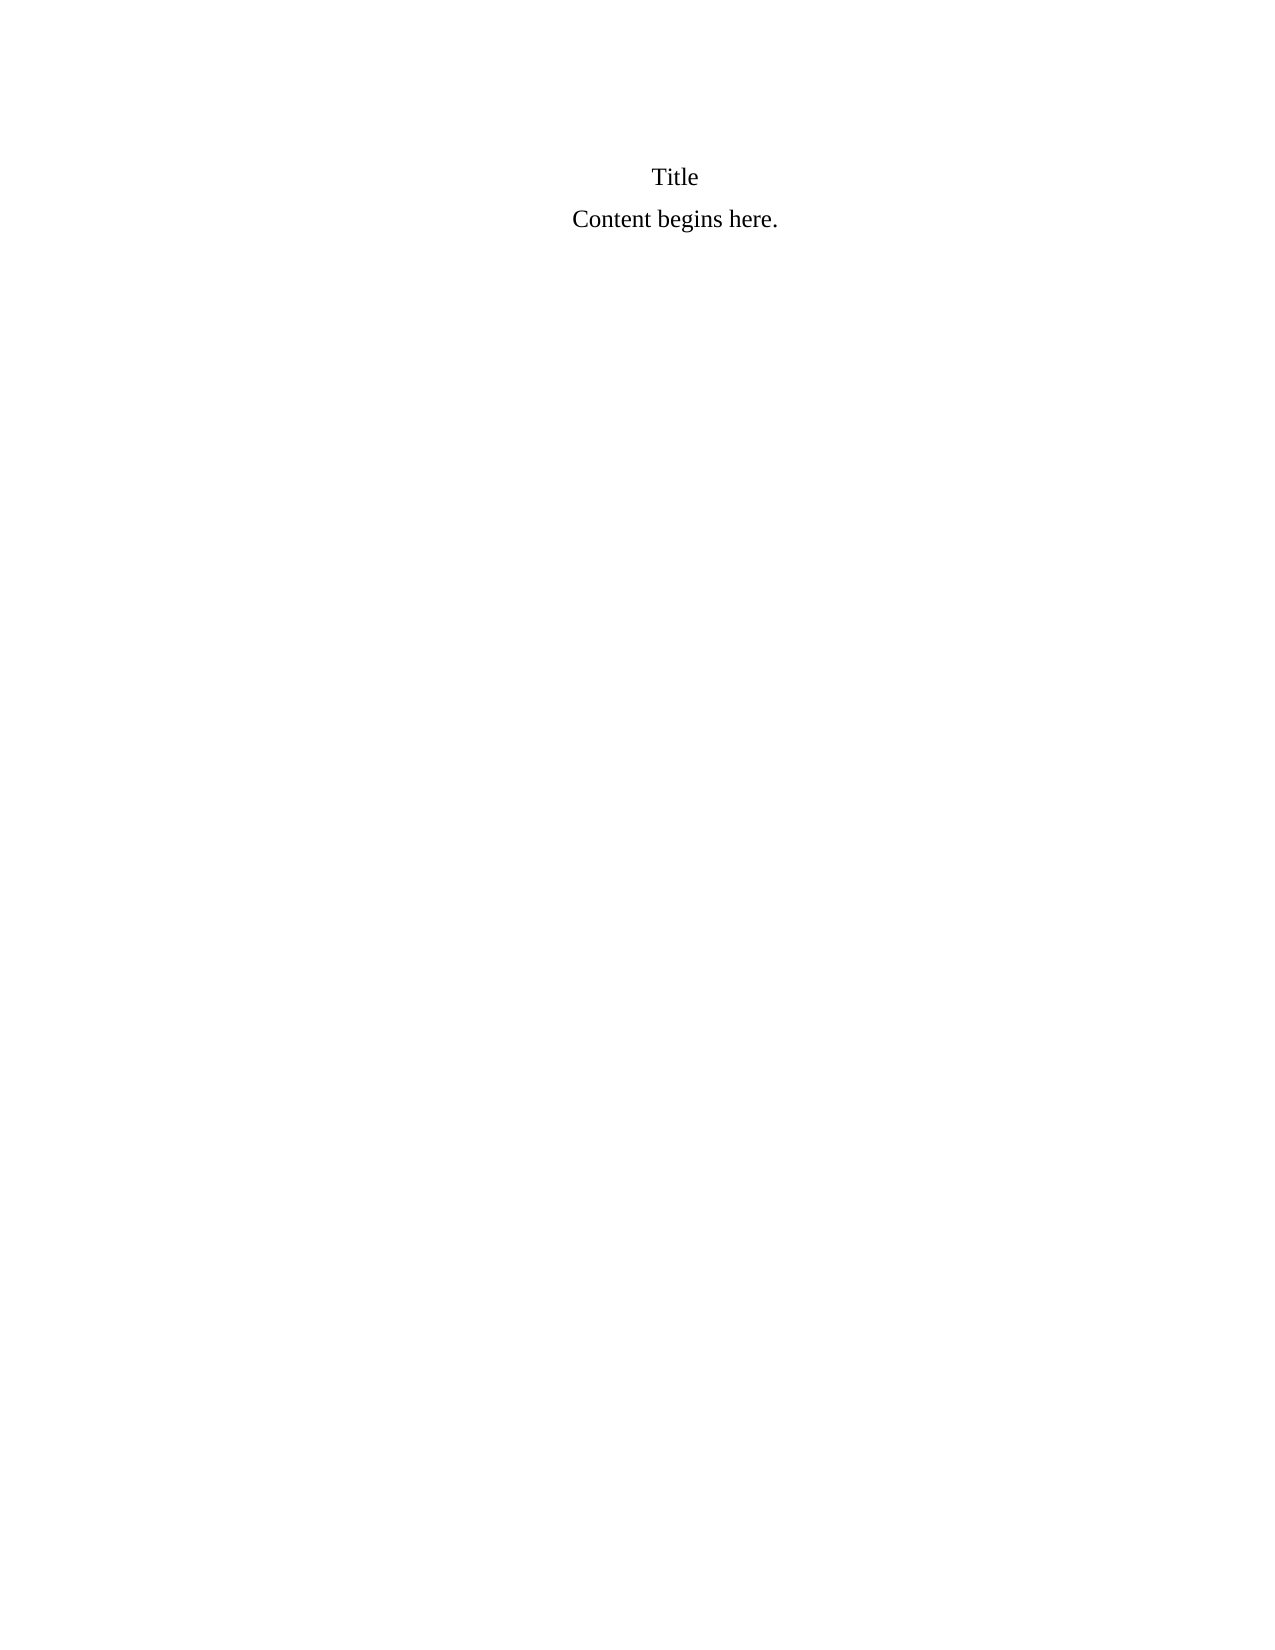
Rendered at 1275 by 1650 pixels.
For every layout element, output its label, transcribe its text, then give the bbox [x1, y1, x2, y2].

text Content begins here. [225, 204, 1125, 232]
text Title [225, 162, 1125, 191]
